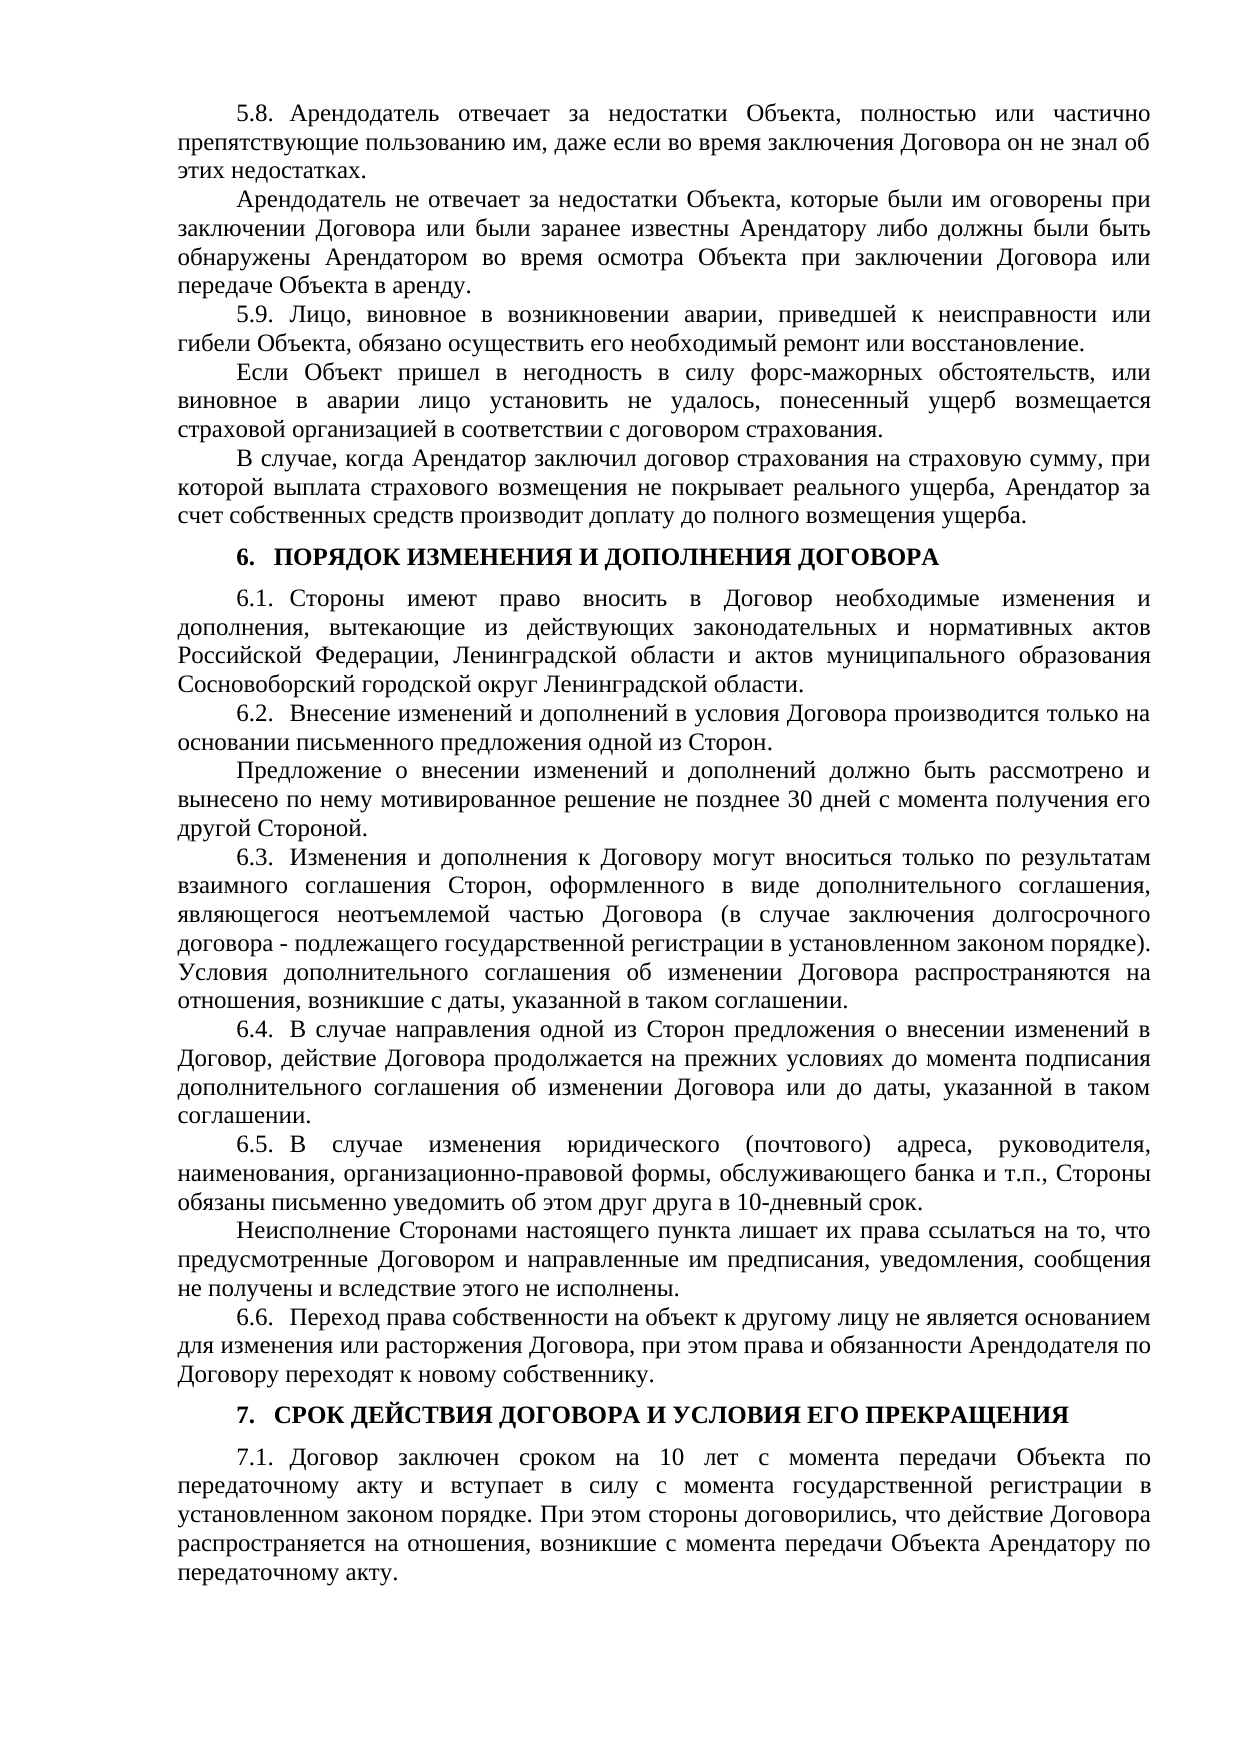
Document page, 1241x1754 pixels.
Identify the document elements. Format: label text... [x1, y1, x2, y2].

list Изменения и дополнения к Договору могут вноситься только по результатам взаимного соглашения Сторон, оформленного в виде дополнительного соглашения, являющегося неотъемлемой частью Договора (в случае заключения долгосрочного договора - подлежащего государственной регистрации в установленном законом порядке). Условия дополнительного соглашения об изменении Договора распространяются на отношения, возникшие с даты, указанной в таком соглашении. [177, 842, 1152, 1014]
list В случае изменения юридического (почтового) адреса, руководителя, наименования, организационно-правовой формы, обслуживающего банка и т.п., Стороны обязаны письменно уведомить об этом друг друга в 10-дневный срок. [177, 1129, 1152, 1215]
list Лицо, виновное в возникновении аварии, приведшей к неисправности или гибели Объекта, обязано осуществить его необходимый ремонт или восстановление. [177, 299, 1152, 357]
list Стороны имеют право вносить в Договор необходимые изменения и дополнения, вытекающие из действующих законодательных и нормативных актов Российской Федерации, Ленинградской области и актов муниципального образования Сосновоборский городской округ Ленинградской области. [177, 583, 1152, 698]
text Предложение о внесении изменений и дополнений должно быть рассмотрено и вынесено по нему мотивированное решение не позднее 30 дней с момента получения его другой Стороной. [177, 755, 1152, 842]
text Неисполнение Сторонами настоящего пункта лишает их права ссылаться на то, что предусмотренные Договором и направленные им предписания, уведомления, сообщения не получены и вследствие этого не исполнены. [177, 1215, 1152, 1302]
list Арендодатель отвечает за недостатки Объекта, полностью или частично препятствующие пользованию им, даже если во время заключения Договора он не знал об этих недостатках. [177, 98, 1152, 184]
text Если Объект пришел в негодность в силу форс-мажорных обстоятельств, или виновное в аварии лицо установить не удалось, понесенный ущерб возмещается страховой организацией в соответствии с договором страхования. [177, 357, 1152, 443]
text В случае, когда Арендатор заключил договор страхования на страховую сумму, при которой выплата страхового возмещения не покрывает реального ущерба, Арендатор за счет собственных средств производит доплату до полного возмещения ущерба. [177, 443, 1152, 529]
list Договор заключен сроком на 10 лет с момента передачи Объекта по передаточному акту и вступает в силу с момента государственной регистрации в установленном законом порядке. При этом стороны договорились, что действие Договора распространяется на отношения, возникшие с момента передачи Объекта Арендатору по передаточному акту. [177, 1442, 1152, 1585]
list Переход права собственности на объект к другому лицу не является основанием для изменения или расторжения Договора, при этом права и обязанности Арендодателя по Договору переходят к новому собственнику. [177, 1302, 1152, 1388]
list Внесение изменений и дополнений в условия Договора производится только на основании письменного предложения одной из Сторон. [177, 698, 1152, 755]
text Арендодатель не отвечает за недостатки Объекта, которые были им оговорены при заключении Договора или были заранее известны Арендатору либо должны были быть обнаружены Арендатором во время осмотра Объекта при заключении Договора или передаче Объекта в аренду. [177, 184, 1152, 299]
list В случае направления одной из Сторон предложения о внесении изменений в Договор, действие Договора продолжается на прежних условиях до момента подписания дополнительного соглашения об изменении Договора или до даты, указанной в таком соглашении. [177, 1014, 1152, 1129]
list СРОК ДЕЙСТВИЯ ДОГОВОРА И УСЛОВИЯ ЕГО ПРЕКРАЩЕНИЯ [236, 1400, 1152, 1429]
list ПОРЯДОК ИЗМЕНЕНИЯ И ДОПОЛНЕНИЯ ДОГОВОРА [236, 542, 1152, 570]
